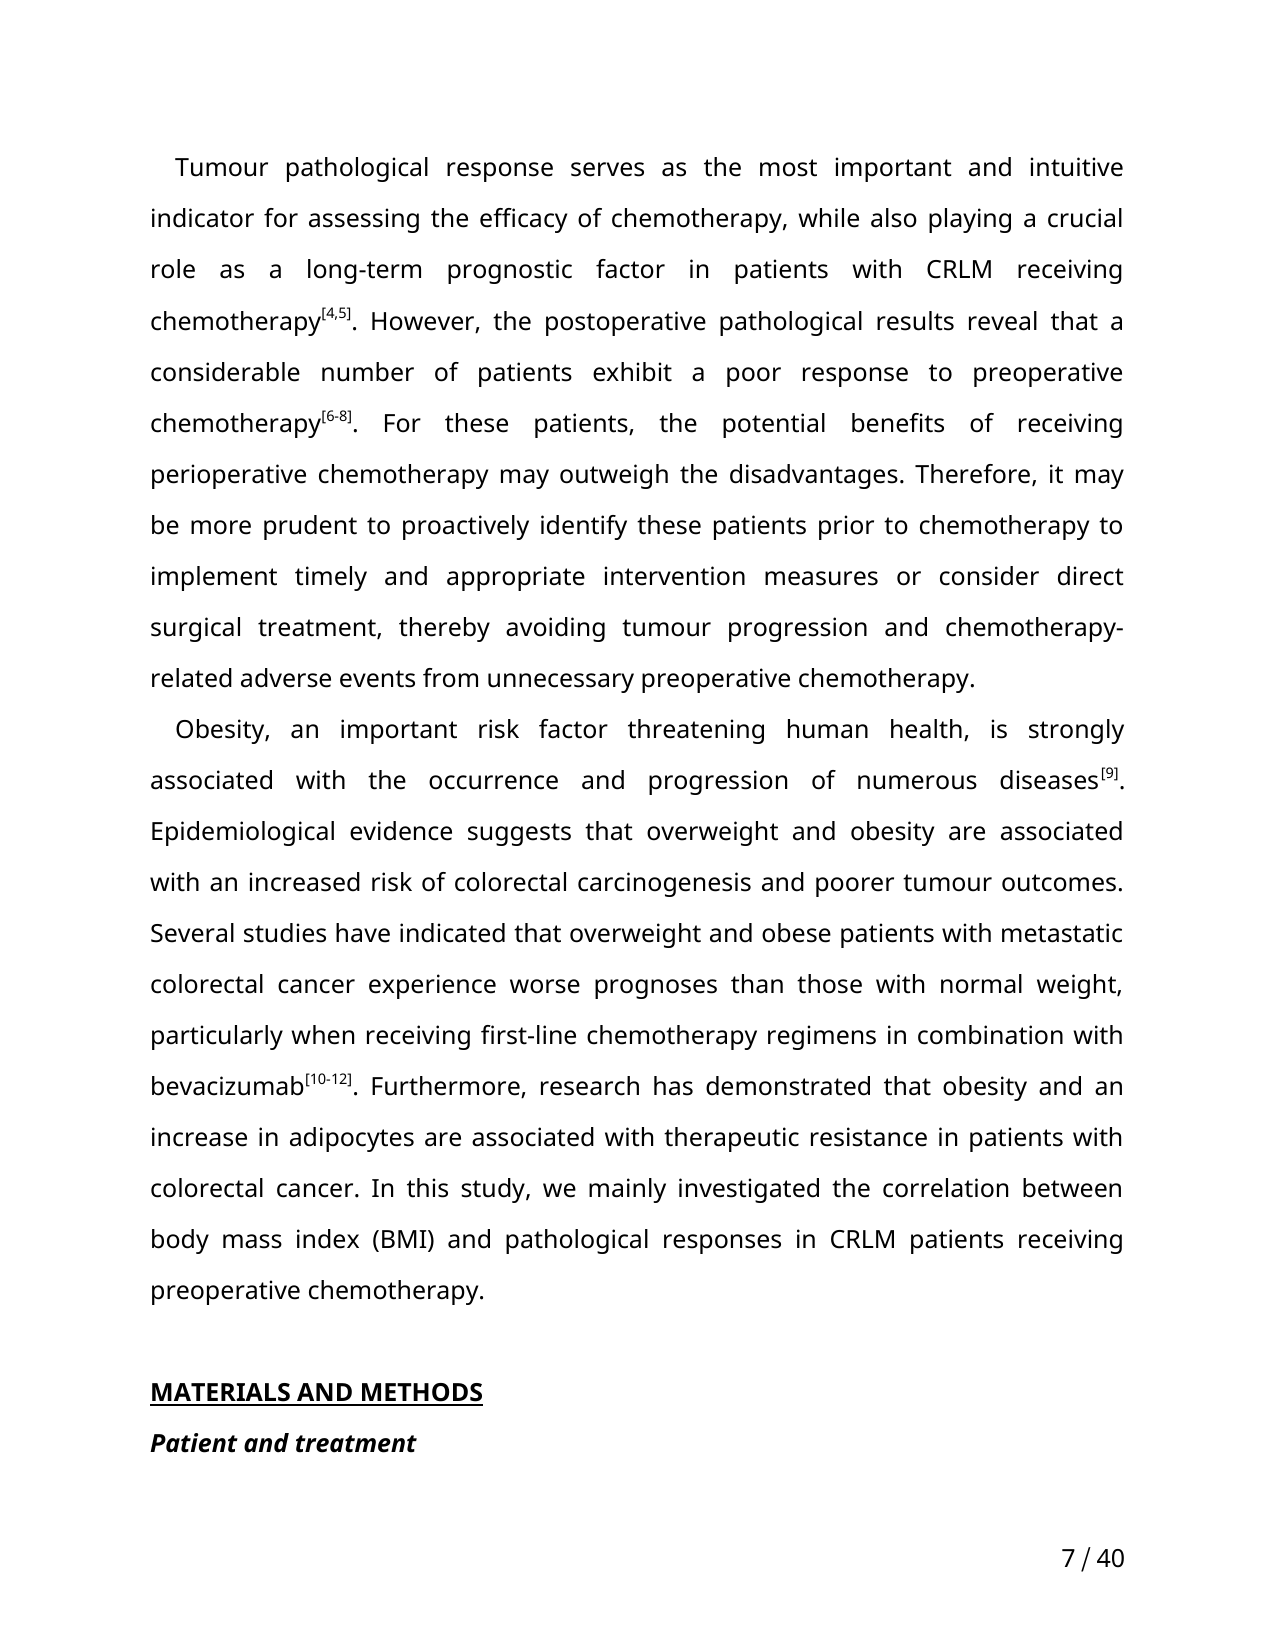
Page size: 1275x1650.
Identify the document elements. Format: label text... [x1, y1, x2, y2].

text MATERIALS AND METHODS [150, 1375, 1125, 1409]
text Tumour pathological response serves as the most important and intuitive indicator for assessing the efficacy of chemotherapy, while also playing a crucial role as a long-term prognostic factor in patients with CRLM receiving chemotherapy[4,5]. However, the postoperative pathological results reveal that a considerable number of patients exhibit a poor response to preoperative chemotherapy[6-8]. For these patients, the potential benefits of receiving perioperative chemotherapy may outweigh the disadvantages. Therefore, it may be more prudent to proactively identify these patients prior to chemotherapy to implement timely and appropriate intervention measures or consider direct surgical treatment, thereby avoiding tumour progression and chemotherapy-related adverse events from unnecessary preoperative chemotherapy. [150, 150, 1125, 694]
text Patient and treatment [150, 1426, 1125, 1460]
text Obesity, an important risk factor threatening human health, is strongly associated with the occurrence and progression of numerous diseases[9]. Epidemiological evidence suggests that overweight and obesity are associated with an increased risk of colorectal carcinogenesis and poorer tumour outcomes. Several studies have indicated that overweight and obese patients with metastatic colorectal cancer experience worse prognoses than those with normal weight, particularly when receiving first-line chemotherapy regimens in combination with bevacizumab[10-12]. Furthermore, research has demonstrated that obesity and an increase in adipocytes are associated with therapeutic resistance in patients with colorectal cancer. In this study, we mainly investigated the correlation between body mass index (BMI) and pathological responses in CRLM patients receiving preoperative chemotherapy. [150, 711, 1125, 1307]
